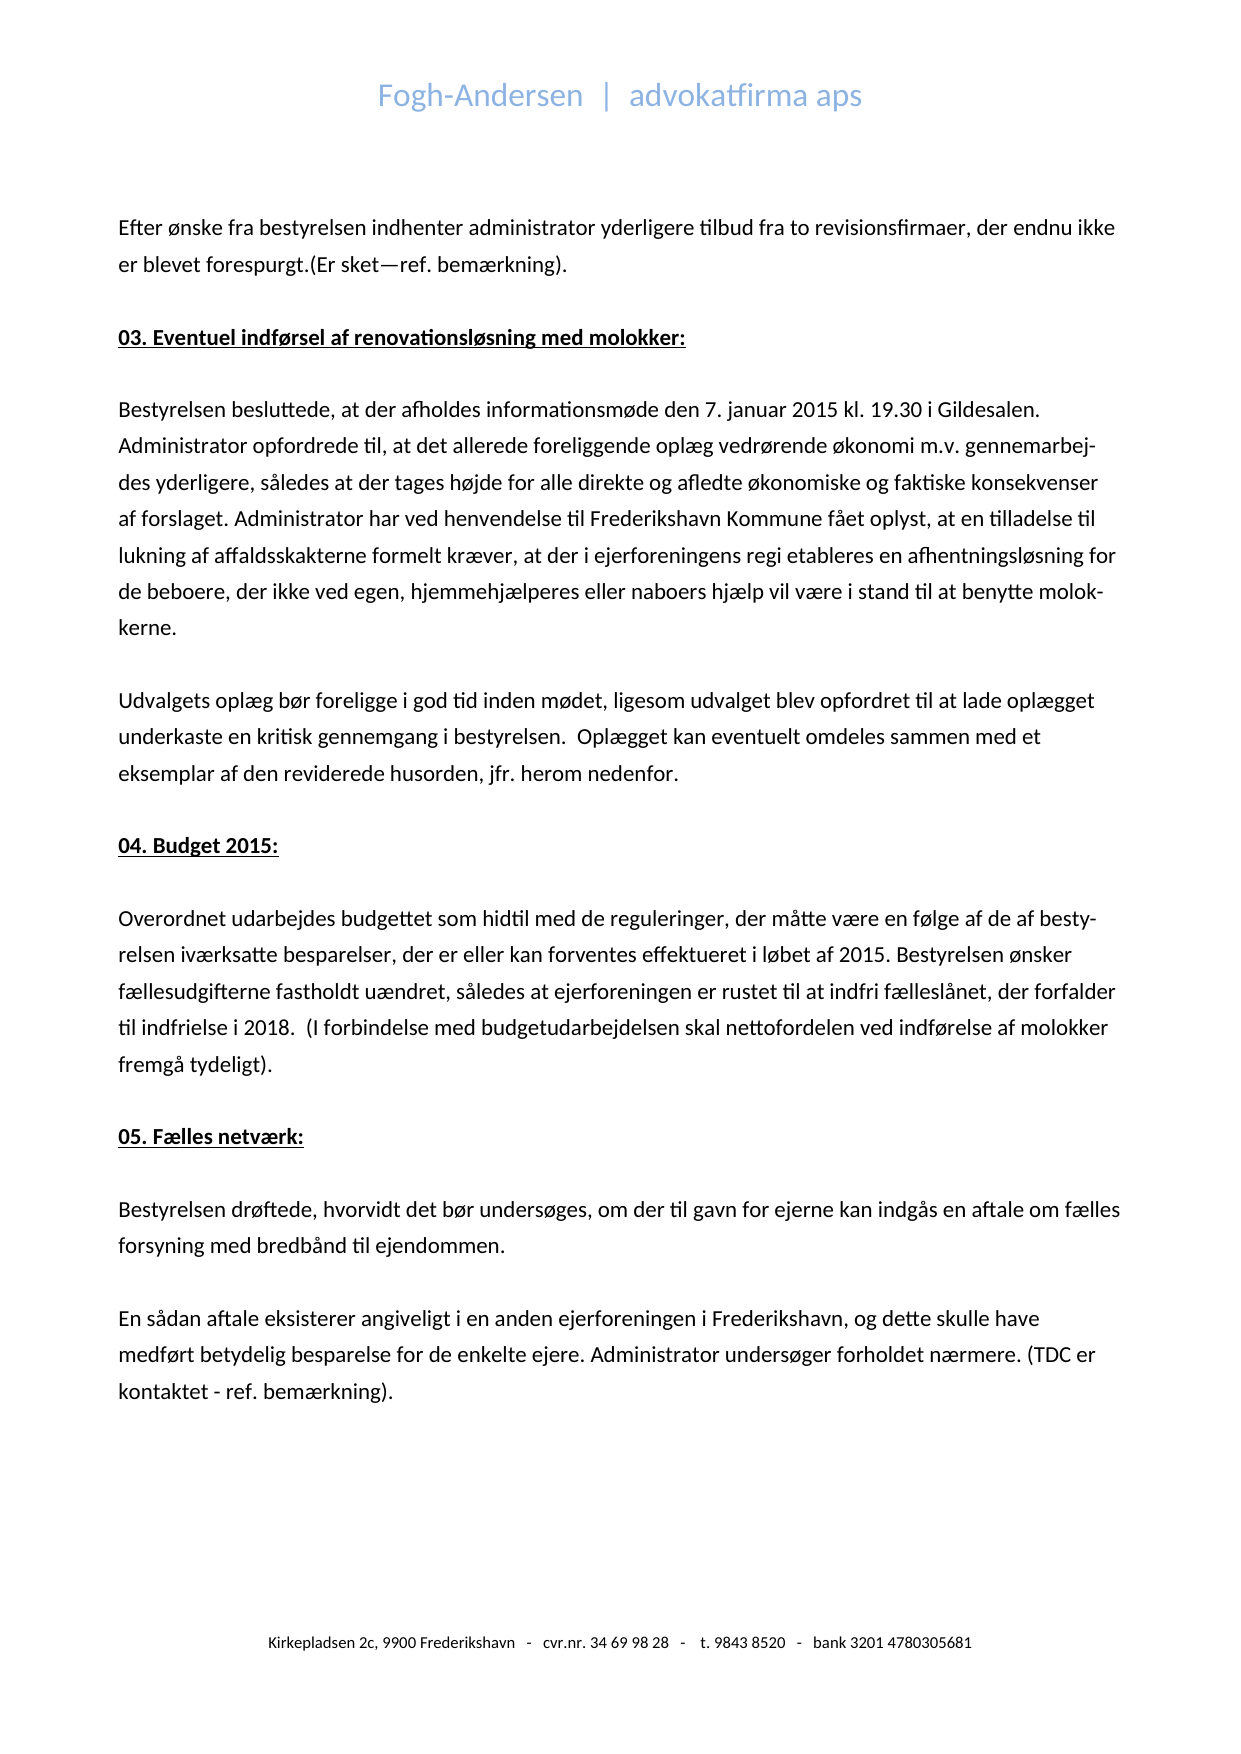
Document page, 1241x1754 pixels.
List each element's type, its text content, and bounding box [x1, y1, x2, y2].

text En sådan aftale eksisterer angiveligt i en anden ejerforeningen i Frederikshavn, og dette skulle have medført betydelig besparelse for de enkelte ejere. Administrator undersøger forholdet nærmere. (TDC er kontaktet - ref. bemærkning). [118, 1304, 1122, 1405]
text 03. Eventuel indførsel af renovationsløsning med molokker: [118, 323, 1122, 351]
text Udvalgets oplæg bør foreligge i god tid inden mødet, ligesom udvalget blev opfordret til at lade oplægget underkaste en kritisk gennemgang i bestyrelsen. Oplægget kan eventuelt omdeles sammen med et eksemplar af den reviderede husorden, jfr. herom nedenfor. [118, 686, 1122, 787]
text Efter ønske fra bestyrelsen indhenter administrator yderligere tilbud fra to revisionsfirmaer, der endnu ikke er blevet forespurgt.(Er sket—ref. bemærkning). [118, 213, 1122, 278]
text 04. Budget 2015: Overordnet udarbejdes budgettet som hidtil med de reguleringer, der måtte være en følge af de af besty-relsen iværksatte besparelser, der er eller kan forventes effektueret i løbet af 2015. Bestyrelsen ønsker fællesudgifterne fastholdt uændret, således at ejerforeningen er rustet til at indfri fælleslånet, der forfalder til indfrielse i 2018. (I forbindelse med budgetudarbejdelsen skal nettofordelen ved indførelse af molokker fremgå tydeligt). [118, 832, 1122, 1078]
text Bestyrelsen drøftede, hvorvidt det bør undersøges, om der til gavn for ejerne kan indgås en aftale om fælles forsyning med bredbånd til ejendommen. [118, 1195, 1122, 1259]
text Bestyrelsen besluttede, at der afholdes informationsmøde den 7. januar 2015 kl. 19.30 i Gildesalen. Administrator opfordrede til, at det allerede foreliggende oplæg vedrørende økonomi m.v. gennemarbej-des yderligere, således at der tages højde for alle direkte og afledte økonomiske og faktiske konsekvenser af forslaget. Administrator har ved henvendelse til Frederikshavn Kommune fået oplyst, at en tilladelse til lukning af affaldsskakterne formelt kræver, at der i ejerforeningens regi etableres en afhentningsløsning for de beboere, der ikke ved egen, hjemmehjælperes eller naboers hjælp vil være i stand til at benytte molok-kerne. [118, 395, 1122, 641]
text 05. Fælles netværk: [118, 1122, 1122, 1150]
